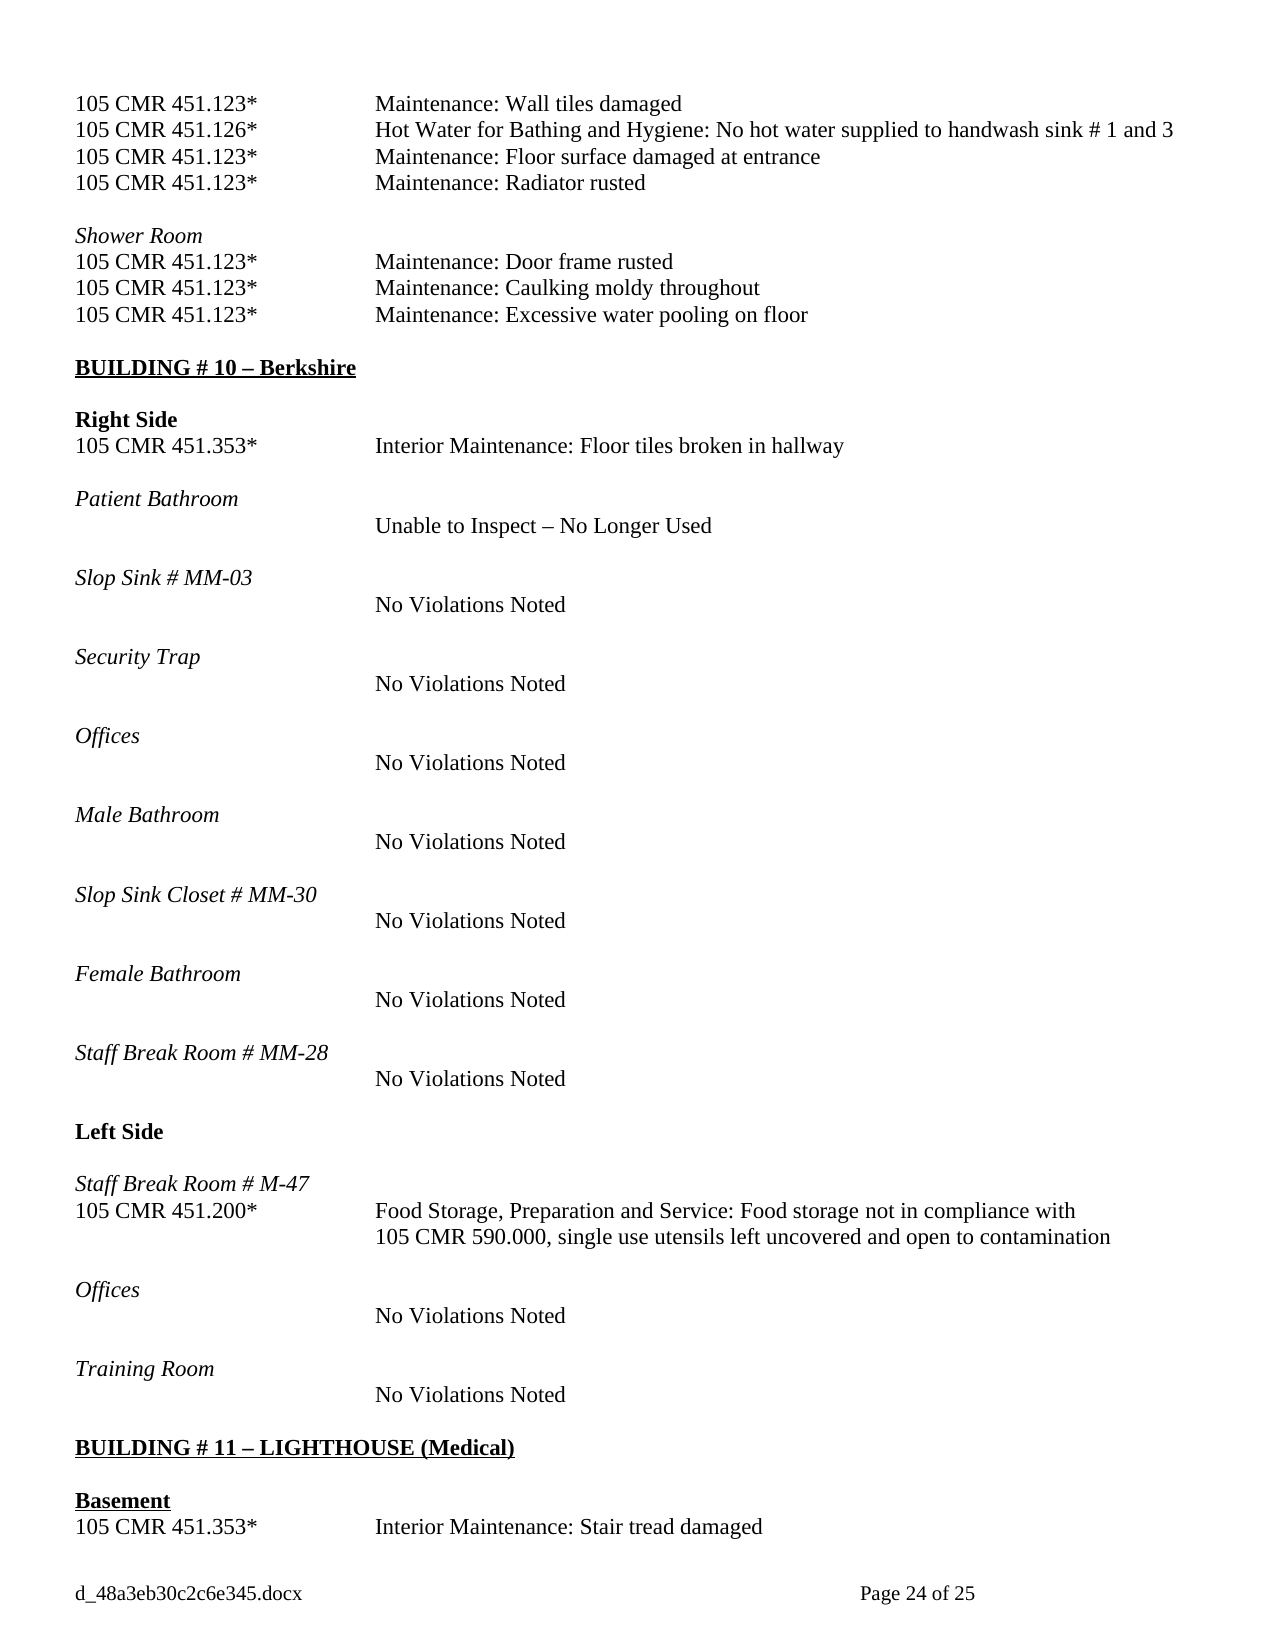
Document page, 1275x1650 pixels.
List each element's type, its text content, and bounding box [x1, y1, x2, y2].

text 105 CMR 451.123* Maintenance: Excessive water pooling on floor [75, 301, 1200, 327]
text No Violations Noted [75, 1302, 1200, 1329]
text No Violations Noted [75, 907, 1200, 933]
text 105 CMR 451.123* Maintenance: Radiator rusted [75, 169, 1200, 195]
text No Violations Noted [75, 591, 1200, 617]
text Offices [75, 1276, 1200, 1302]
text Staff Break Room # MM-28 [75, 1039, 1200, 1065]
text Staff Break Room # M-47 [75, 1171, 1200, 1197]
text 105 CMR 590.000, single use utensils left uncovered and open to contamination [75, 1223, 1200, 1249]
text 105 CMR 451.200* Food Storage, Preparation and Service: Food storage not in compliance with [75, 1197, 1200, 1223]
text Unable to Inspect – No Longer Used [375, 512, 1200, 538]
text No Violations Noted [75, 1065, 1200, 1091]
text Female Bathroom [75, 960, 1200, 986]
text Security Trap [75, 643, 1200, 670]
text 105 CMR 451.353* Interior Maintenance: Floor tiles broken in hallway [75, 433, 1200, 459]
text Training Room [75, 1355, 1200, 1381]
text Offices [75, 722, 1200, 749]
text Slop Sink # MM-03 [75, 564, 1200, 591]
text Slop Sink Closet # MM-30 [75, 881, 1200, 907]
text No Violations Noted [75, 828, 1200, 854]
text Male Bathroom [75, 802, 1200, 828]
text BUILDING # 10 – Berkshire [75, 353, 1200, 380]
text 105 CMR 451.126* Hot Water for Bathing and Hygiene: No hot water supplied to handwash sink # 1 and 3 [75, 116, 1200, 143]
text 105 CMR 451.353* Interior Maintenance: Stair tread damaged [75, 1513, 1200, 1539]
text Patient Bathroom [75, 485, 1200, 512]
text 105 CMR 451.123* Maintenance: Door frame rusted [75, 248, 1200, 274]
text Basement [75, 1487, 1200, 1513]
text No Violations Noted [75, 986, 1200, 1012]
text 105 CMR 451.123* Maintenance: Floor surface damaged at entrance [75, 143, 1200, 169]
text No Violations Noted [75, 1381, 1200, 1408]
text No Violations Noted [75, 670, 1200, 696]
text BUILDING # 11 – LIGHTHOUSE (Medical) [75, 1434, 1200, 1460]
text 105 CMR 451.123* Maintenance: Caulking moldy throughout [75, 274, 1200, 301]
text Left Side [75, 1118, 1200, 1144]
text 105 CMR 451.123* Maintenance: Wall tiles damaged [75, 90, 1200, 116]
text Right Side [75, 406, 1200, 433]
text No Violations Noted [75, 749, 1200, 775]
text Shower Room [75, 222, 1200, 248]
